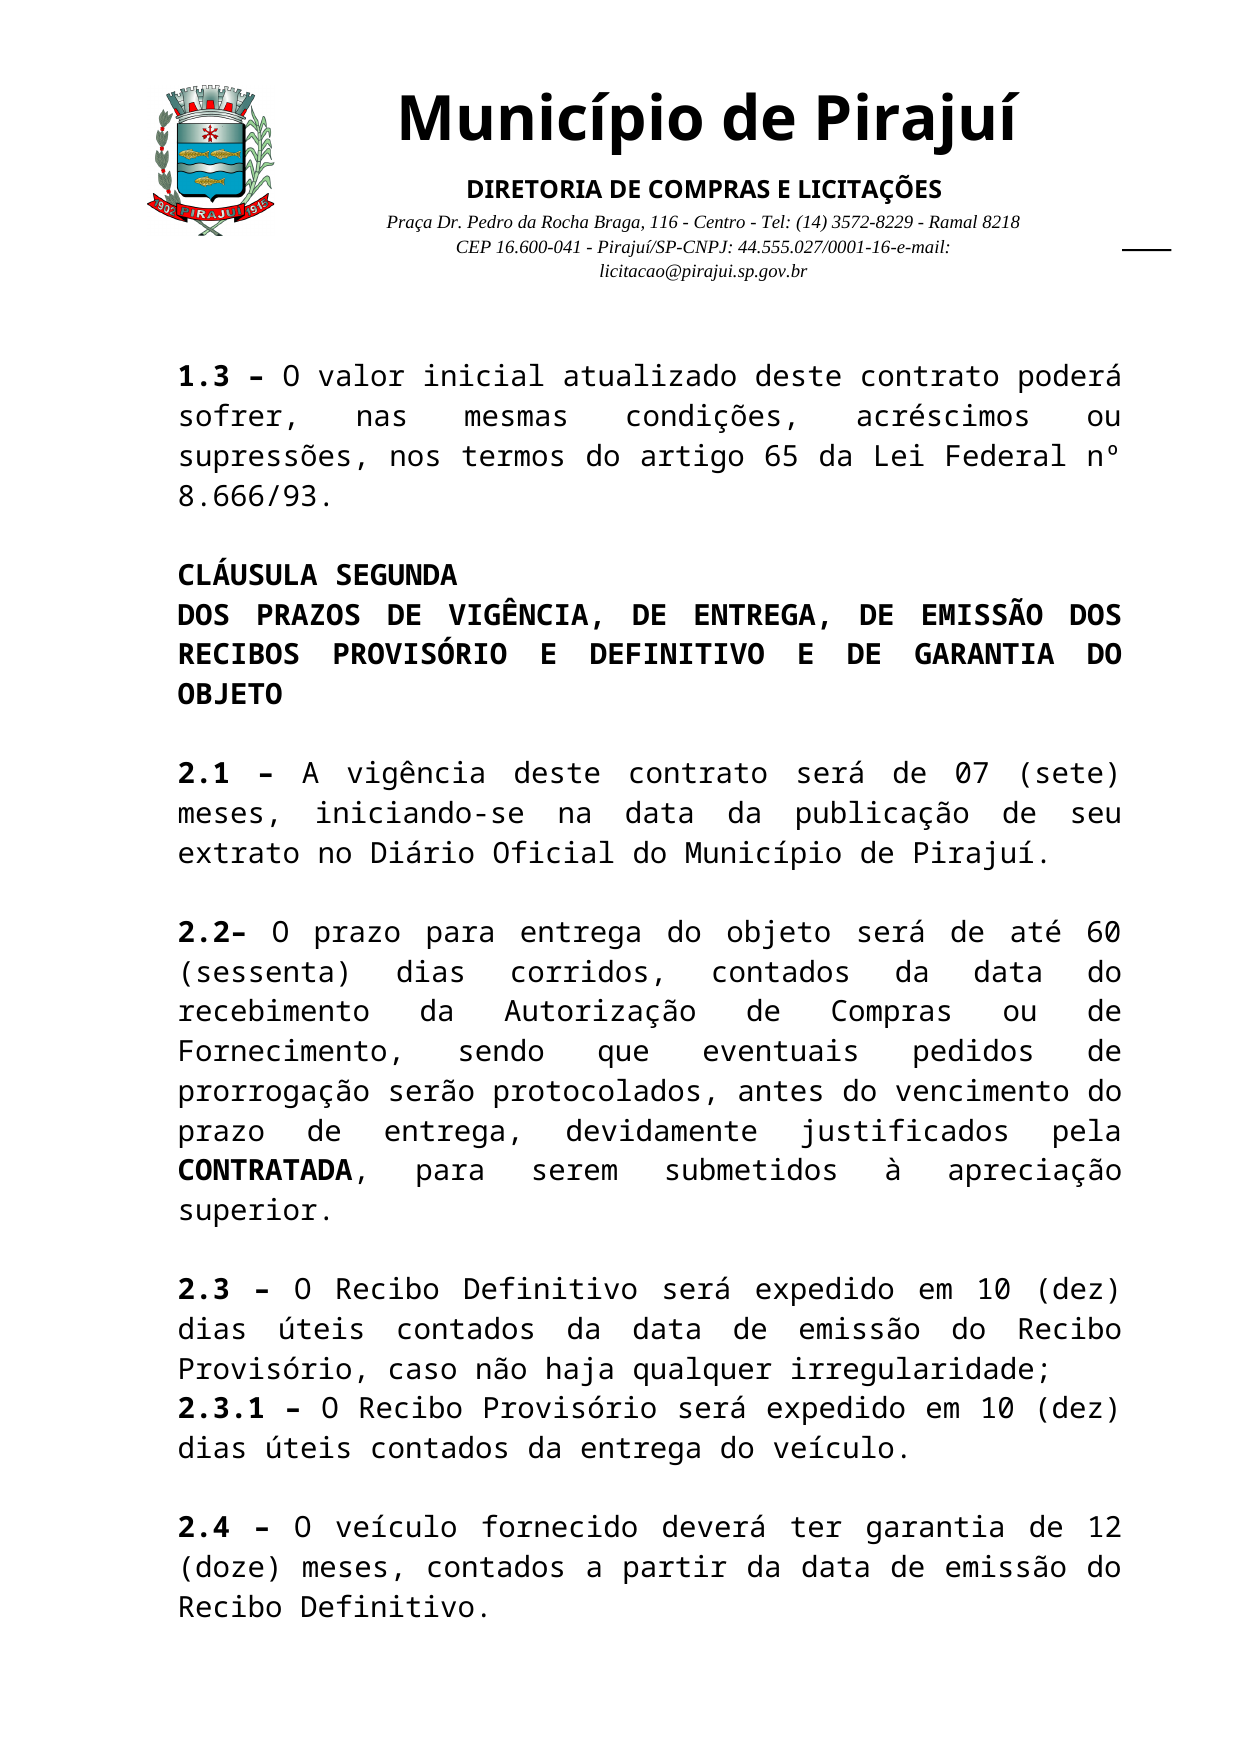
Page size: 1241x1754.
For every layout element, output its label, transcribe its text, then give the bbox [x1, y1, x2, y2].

text 2.3.1 – O Recibo Provisório será expedido em 10 (dez) dias úteis contados da entrega do veículo. [177, 1388, 1122, 1467]
text 2.2– O prazo para entrega do objeto será de até 60 (sessenta) dias corridos, contados da data do recebimento da Autorização de Compras ou de Fornecimento, sendo que eventuais pedidos de prorrogação serão protocolados, antes do vencimento do prazo de entrega, devidamente justificados pela CONTRATADA, para serem submetidos à apreciação superior. [177, 911, 1122, 1229]
picture [147, 85, 275, 236]
text 2.1 – A vigência deste contrato será de 07 (sete) meses, iniciando-se na data da publicação de seu extrato no Diário Oficial do Município de Pirajuí. [177, 753, 1122, 872]
text 1.3 – O valor inicial atualizado deste contrato poderá sofrer, nas mesmas condições, acréscimos ou supressões, nos termos do artigo 65 da Lei Federal nº 8.666/93. [177, 356, 1122, 514]
text DOS PRAZOS DE VIGÊNCIA, DE ENTREGA, DE EMISSÃO DOS RECIBOS PROVISÓRIO E DEFINITIVO E DE GARANTIA DO OBJETO [177, 594, 1122, 713]
text 2.3 – O Recibo Definitivo será expedido em 10 (dez) dias úteis contados da data de emissão do Recibo Provisório, caso não haja qualquer irregularidade; [177, 1268, 1122, 1388]
text CLÁUSULA SEGUNDA [177, 554, 1122, 594]
text 2.4 – O veículo fornecido deverá ter garantia de 12 (doze) meses, contados a partir da data de emissão do Recibo Definitivo. [177, 1507, 1122, 1626]
